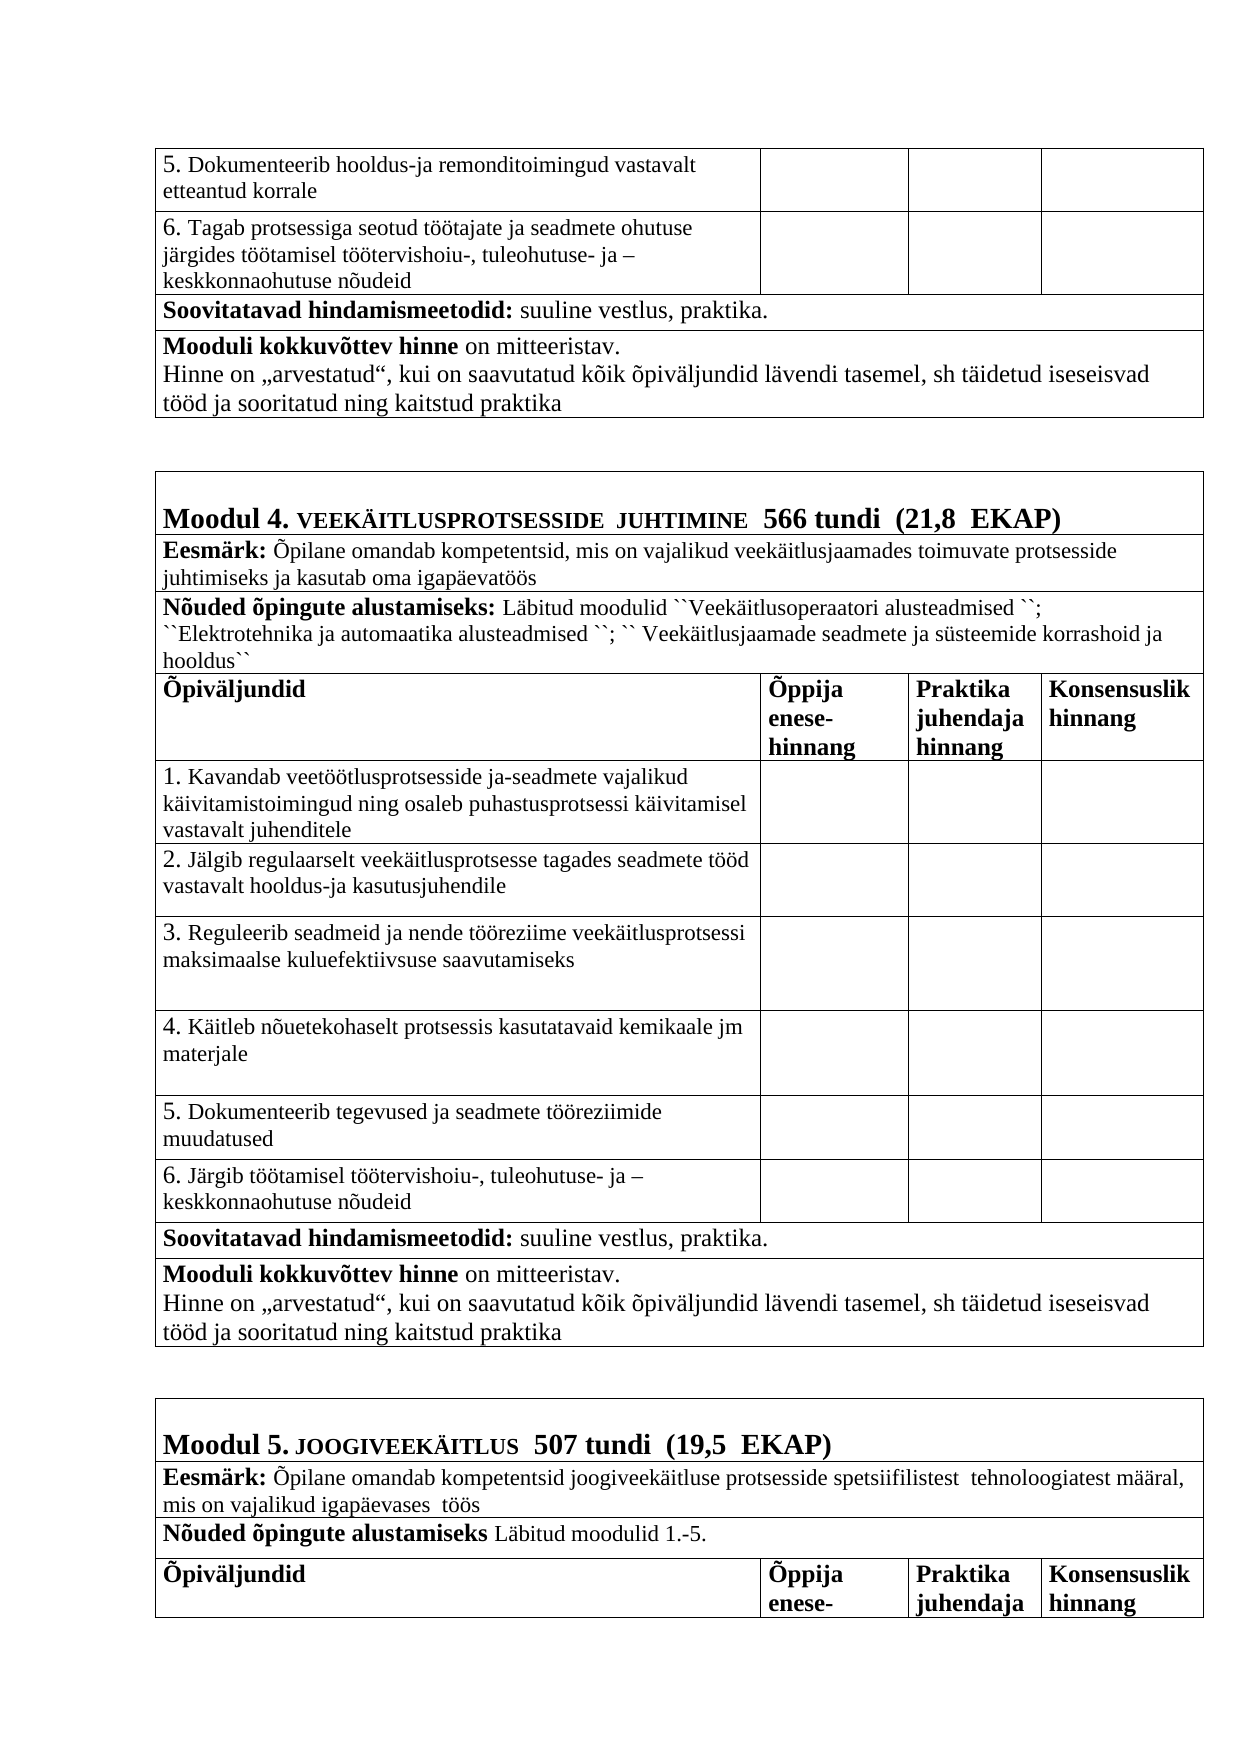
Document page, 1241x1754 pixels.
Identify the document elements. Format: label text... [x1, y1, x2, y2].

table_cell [761, 1559, 908, 1617]
table_cell 1. Kavandab veetöötlusprotsesside ja-seadmete vajalikud käivitamistoimingud ning osaleb puhastusprotsessi käivitamisel vastavalt juhenditele [156, 761, 760, 843]
table_cell [909, 212, 1041, 294]
table_cell 6. Järgib töötamisel töötervishoiu-, tuleohutuse- ja –keskkonnaohutuse nõudeid [156, 1160, 760, 1222]
table_cell [761, 1096, 908, 1159]
table_cell Nõuded õpingute alustamiseks Läbitud moodulid 1.-5. [156, 1518, 1203, 1558]
table_cell 5. Dokumenteerib tegevused ja seadmete tööreziimide muudatused [156, 1096, 760, 1159]
table_cell Mooduli kokkuvõttev hinne on mitteeristav. Hinne on „arvestatud“, kui on saavutatud kõik õpiväljundid lävendi tasemel, sh täidetud iseseisvad tööd ja sooritatud ning kaitstud praktika [156, 1259, 1203, 1346]
table_cell Õpiväljundid [156, 674, 760, 760]
table_cell [761, 149, 908, 211]
table_cell [1042, 1011, 1203, 1095]
table_cell [909, 1011, 1041, 1095]
table_cell 4. Käitleb nõuetekohaselt protsessis kasutatavaid kemikaale jm materjale [156, 1011, 760, 1095]
table_cell 5. Dokumenteerib hooldus-ja remonditoimingud vastavalt etteantud korrale [156, 149, 760, 211]
table_cell [909, 1160, 1041, 1222]
table_cell [909, 917, 1041, 1010]
table_cell [1042, 212, 1203, 294]
table_cell [761, 761, 908, 843]
table_cell [761, 1160, 908, 1222]
table_cell Eesmärk: Õpilane omandab kompetentsid joogiveekäitluse protsesside spetsiifilistest tehnoloogiatest määral, mis on vajalikud igapäevases töös [156, 1462, 1203, 1517]
table_cell [761, 844, 908, 916]
table_header Moodul 5. JOOGIVEEKÄITLUS 507 tundi (19,5 EKAP) [156, 1399, 1203, 1461]
table_cell Õppija enese-hinnang [761, 674, 908, 760]
table_cell 6. Tagab protsessiga seotud töötajate ja seadmete ohutuse järgides töötamisel töötervishoiu-, tuleohutuse- ja –keskkonnaohutuse nõudeid [156, 212, 760, 294]
table_cell Soovitatavad hindamismeetodid: suuline vestlus, praktika. [156, 295, 1203, 330]
table_cell Õpiväljundid [156, 1559, 760, 1617]
table_cell [761, 917, 908, 1010]
table_cell [1042, 917, 1203, 1010]
table_cell [909, 1096, 1041, 1159]
table_cell 2. Jälgib regulaarselt veekäitlusprotsesse tagades seadmete tööd vastavalt hooldus-ja kasutusjuhendile [156, 844, 760, 916]
table_cell [909, 761, 1041, 843]
table_cell [1042, 149, 1203, 211]
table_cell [1042, 1559, 1203, 1617]
table_header Moodul 4. VEEKÄITLUSPROTSESSIDE JUHTIMINE 566 tundi (21,8 EKAP) [156, 472, 1203, 534]
table_cell Nõuded õpingute alustamiseks: Läbitud moodulid ``Veekäitlusoperaatori alusteadmised ``; ``Elektrotehnika ja automaatika alusteadmised ``; `` Veekäitlusjaamade seadmete ja süsteemide korrashoid ja hooldus`` [156, 592, 1203, 673]
table_cell Soovitatavad hindamismeetodid: suuline vestlus, praktika. [156, 1223, 1203, 1258]
table_cell Mooduli kokkuvõttev hinne on mitteeristav. Hinne on „arvestatud“, kui on saavutatud kõik õpiväljundid lävendi tasemel, sh täidetud iseseisvad tööd ja sooritatud ning kaitstud praktika [156, 331, 1203, 417]
table_cell [761, 1011, 908, 1095]
table_cell [1042, 844, 1203, 916]
table_cell [1042, 1096, 1203, 1159]
table_cell [909, 149, 1041, 211]
table_cell [909, 844, 1041, 916]
table_cell Eesmärk: Õpilane omandab kompetentsid, mis on vajalikud veekäitlusjaamades toimuvate protsesside juhtimiseks ja kasutab oma igapäevatöös [156, 535, 1203, 591]
table_cell [1042, 761, 1203, 843]
table_cell Konsensuslik hinnang [1042, 674, 1203, 760]
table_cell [909, 1559, 1041, 1617]
table_cell Praktika juhendaja hinnang [909, 674, 1041, 760]
table_cell [761, 212, 908, 294]
table_cell 3. Reguleerib seadmeid ja nende tööreziime veekäitlusprotsessi maksimaalse kuluefektiivsuse saavutamiseks [156, 917, 760, 1010]
table_cell [1042, 1160, 1203, 1222]
